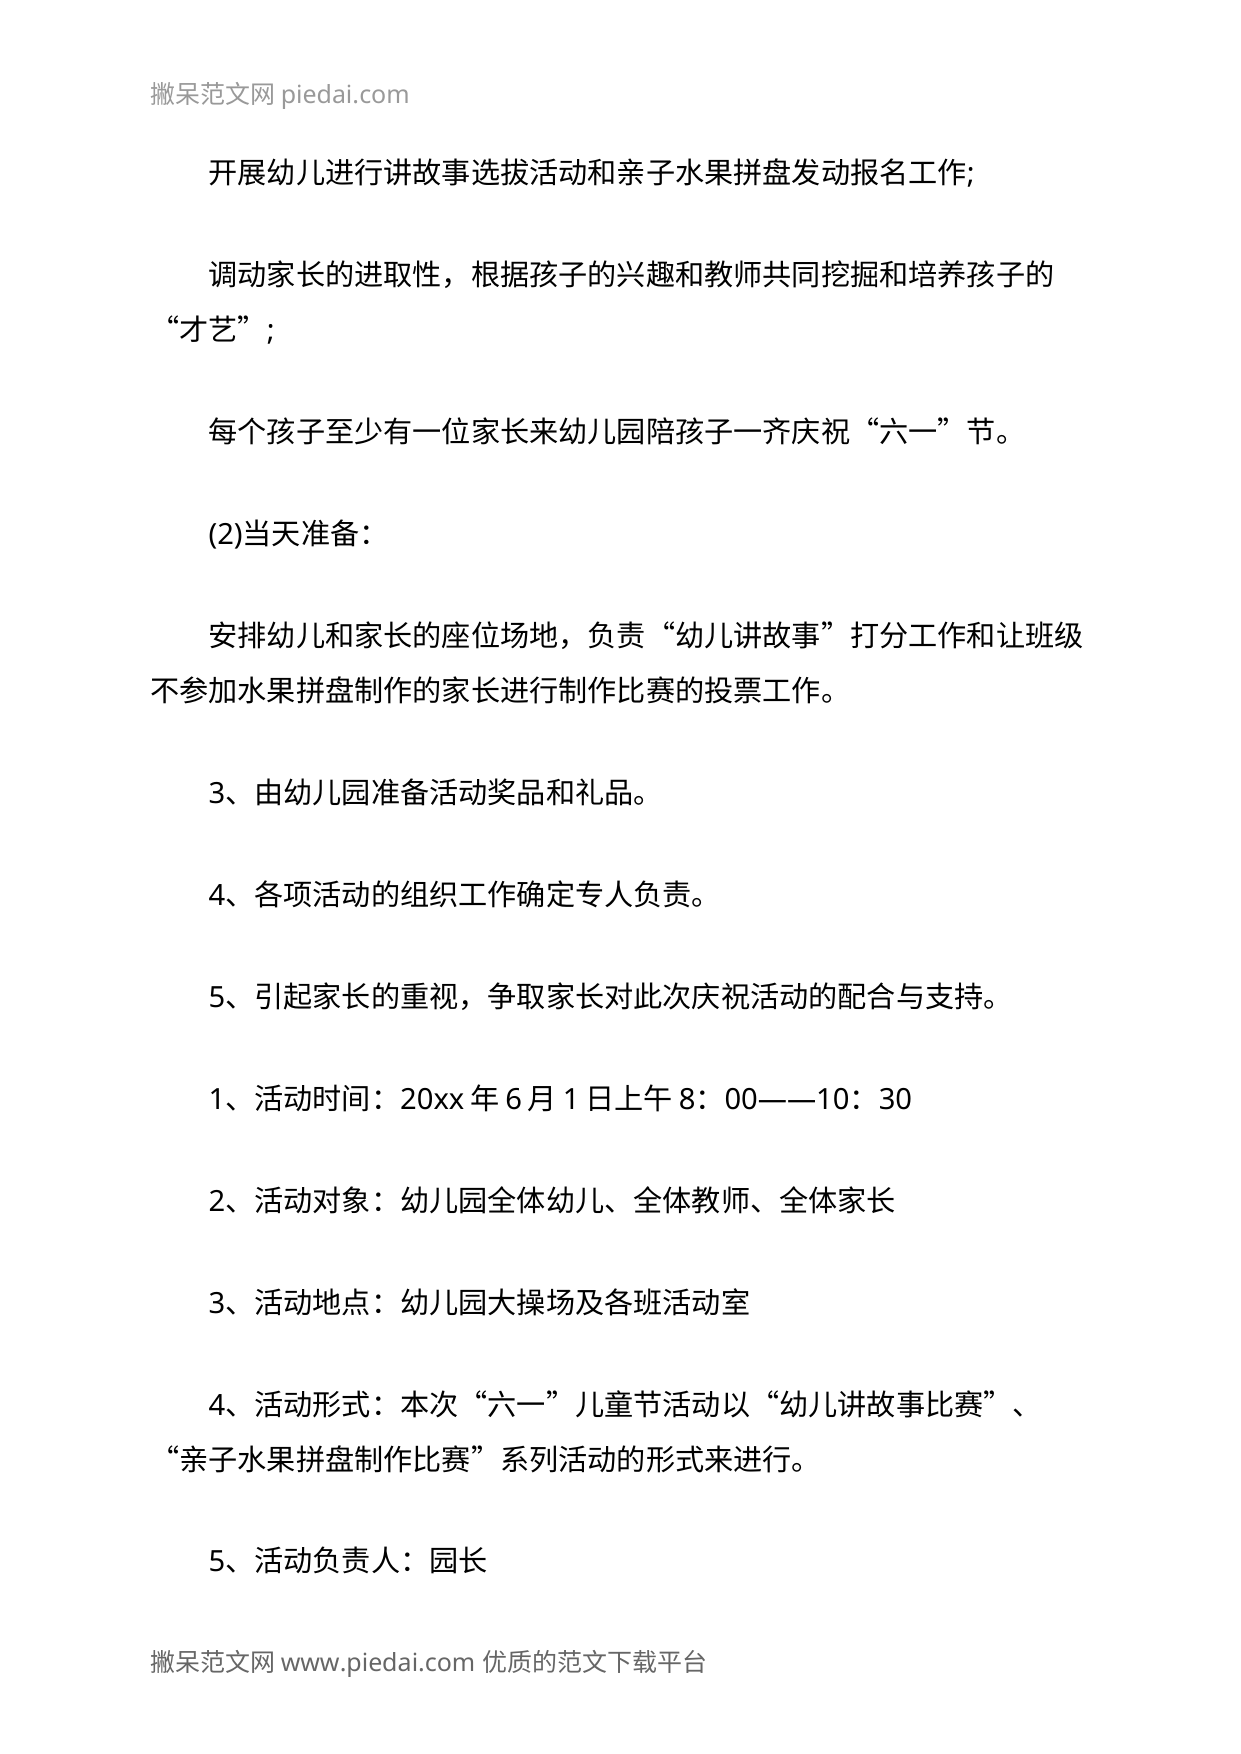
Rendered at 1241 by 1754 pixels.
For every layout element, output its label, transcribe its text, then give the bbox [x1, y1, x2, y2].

text (2)当天准备： [150, 511, 1090, 553]
text 1、活动时间：20xx年6月1日上午8：00——10：30 [150, 1075, 1090, 1118]
text 调动家长的进取性，根据孩子的兴趣和教师共同挖掘和培养孩子的“才艺”; [150, 252, 1090, 349]
text 每个孩子至少有一位家长来幼儿园陪孩子一齐庆祝“六一”节。 [150, 409, 1090, 451]
text 开展幼儿进行讲故事选拔活动和亲子水果拼盘发动报名工作; [150, 150, 1090, 192]
text 5、活动负责人：园长 [150, 1538, 1090, 1580]
text 4、活动形式：本次“六一”儿童节活动以“幼儿讲故事比赛”、“亲子水果拼盘制作比赛”系列活动的形式来进行。 [150, 1381, 1090, 1478]
text 5、引起家长的重视，争取家长对此次庆祝活动的配合与支持。 [150, 973, 1090, 1016]
text 2、活动对象：幼儿园全体幼儿、全体教师、全体家长 [150, 1177, 1090, 1219]
text 安排幼儿和家长的座位场地，负责“幼儿讲故事”打分工作和让班级不参加水果拼盘制作的家长进行制作比赛的投票工作。 [150, 613, 1090, 710]
text 3、由幼儿园准备活动奖品和礼品。 [150, 769, 1090, 812]
text 3、活动地点：幼儿园大操场及各班活动室 [150, 1279, 1090, 1322]
text 4、各项活动的组织工作确定专人负责。 [150, 871, 1090, 914]
